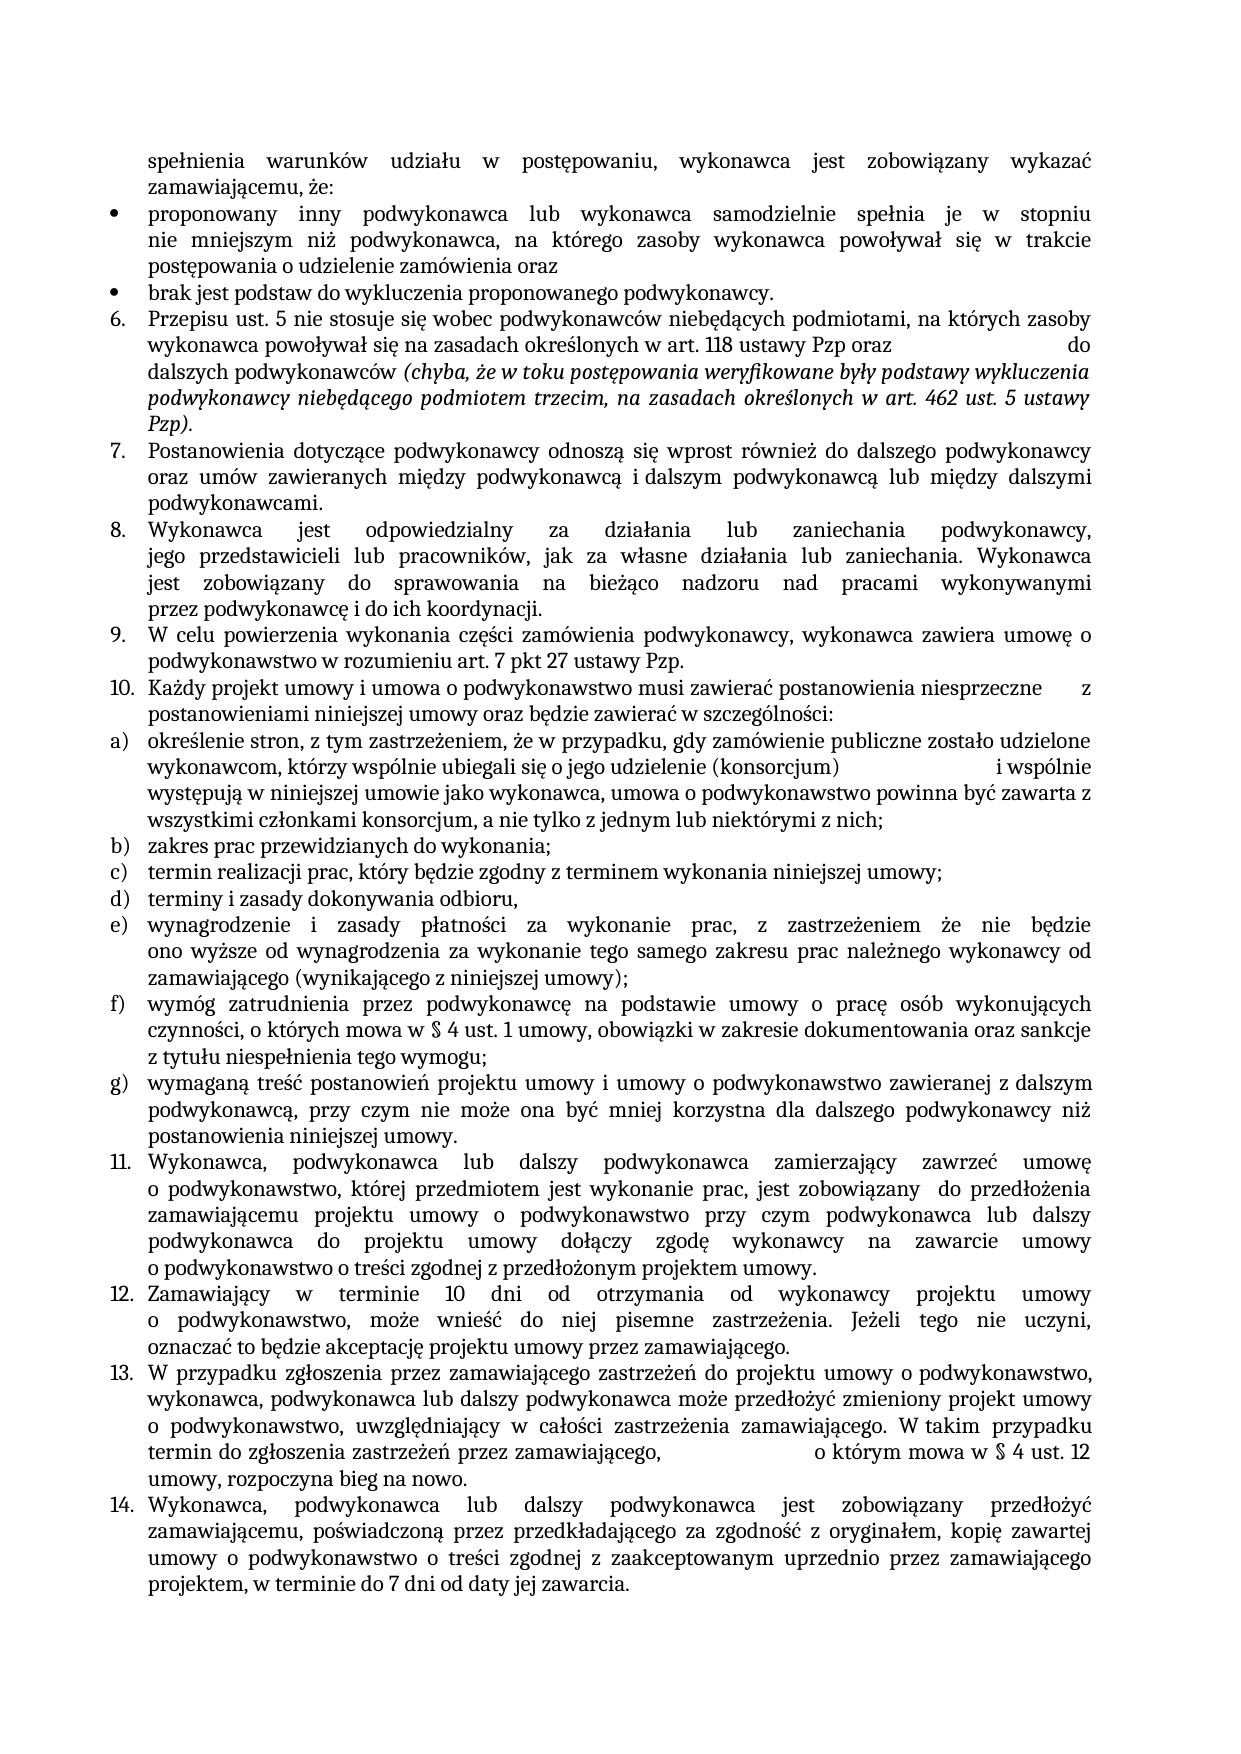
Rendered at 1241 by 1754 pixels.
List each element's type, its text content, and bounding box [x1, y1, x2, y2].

list Zamawiający w terminie 10 dni od otrzymania od wykonawcy projektu umowy o podwykonawstwo, może wnieść do niej pisemne zastrzeżenia. Jeżeli tego nie uczyni, oznaczać to będzie akceptację projektu umowy przez zamawiającego. [110, 1281, 1093, 1360]
list wynagrodzenie i zasady płatności za wykonanie prac, z zastrzeżeniem że nie będzie ono wyższe od wynagrodzenia za wykonanie tego samego zakresu prac należnego wykonawcy od zamawiającego (wynikającego z niniejszej umowy); [110, 912, 1093, 991]
list brak jest podstaw do wykluczenia proponowanego podwykonawcy. [110, 279, 1093, 306]
list wymaganą treść postanowień projektu umowy i umowy o podwykonawstwo zawieranej z dalszym podwykonawcą, przy czym nie może ona być mniej korzystna dla dalszego podwykonawcy niż postanowienia niniejszej umowy. [110, 1070, 1093, 1149]
list Każdy projekt umowy i umowa o podwykonawstwo musi zawierać postanowienia niesprzeczne z postanowieniami niniejszej umowy oraz będzie zawierać w szczególności: [110, 675, 1093, 727]
list terminy i zasady dokonywania odbioru, [110, 886, 1093, 912]
list termin realizacji prac, który będzie zgodny z terminem wykonania niniejszej umowy; [110, 859, 1093, 886]
list Wykonawca, podwykonawca lub dalszy podwykonawca jest zobowiązany przedłożyć zamawiającemu, poświadczoną przez przedkładającego za zgodność z oryginałem, kopię zawartej umowy o podwykonawstwo o treści zgodnej z zaakceptowanym uprzednio przez zamawiającego projektem, w terminie do 7 dni od daty jej zawarcia. [110, 1492, 1093, 1597]
list zakres prac przewidzianych do wykonania; [110, 833, 1093, 859]
list Wykonawca, podwykonawca lub dalszy podwykonawca zamierzający zawrzeć umowę o podwykonawstwo, której przedmiotem jest wykonanie prac, jest zobowiązany do przedłożenia zamawiającemu projektu umowy o podwykonawstwo przy czym podwykonawca lub dalszy podwykonawca do projektu umowy dołączy zgodę wykonawcy na zawarcie umowy o podwykonawstwo o treści zgodnej z przedłożonym projektem umowy. [110, 1149, 1093, 1281]
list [110, 148, 1093, 200]
list proponowany inny podwykonawca lub wykonawca samodzielnie spełnia je w stopniu nie mniejszym niż podwykonawca, na którego zasoby wykonawca powoływał się w trakcie postępowania o udzielenie zamówienia oraz [110, 200, 1093, 279]
list Przepisu ust. 5 nie stosuje się wobec podwykonawców niebędących podmiotami, na których zasoby wykonawca powoływał się na zasadach określonych w art. 118 ustawy Pzp oraz do dalszych podwykonawców (chyba, że w toku postępowania weryfikowane były podstawy wykluczenia podwykonawcy niebędącego podmiotem trzecim, na zasadach określonych w art. 462 ust. 5 ustawy Pzp). [110, 306, 1093, 437]
list W przypadku zgłoszenia przez zamawiającego zastrzeżeń do projektu umowy o podwykonawstwo, wykonawca, podwykonawca lub dalszy podwykonawca może przedłożyć zmieniony projekt umowy o podwykonawstwo, uwzględniający w całości zastrzeżenia zamawiającego. W takim przypadku termin do zgłoszenia zastrzeżeń przez zamawiającego, o którym mowa w § 4 ust. 12 umowy, rozpoczyna bieg na nowo. [110, 1360, 1093, 1492]
list W celu powierzenia wykonania części zamówienia podwykonawcy, wykonawca zawiera umowę o podwykonawstwo w rozumieniu art. 7 pkt 27 ustawy Pzp. [110, 622, 1093, 675]
list Postanowienia dotyczące podwykonawcy odnoszą się wprost również do dalszego podwykonawcy oraz umów zawieranych między podwykonawcą i dalszym podwykonawcą lub między dalszymi podwykonawcami. [110, 437, 1093, 517]
list Wykonawca jest odpowiedzialny za działania lub zaniechania podwykonawcy, jego przedstawicieli lub pracowników, jak za własne działania lub zaniechania. Wykonawca jest zobowiązany do sprawowania na bieżąco nadzoru nad pracami wykonywanymi przez podwykonawcę i do ich koordynacji. [110, 517, 1093, 622]
list wymóg zatrudnienia przez podwykonawcę na podstawie umowy o pracę osób wykonujących czynności, o których mowa w § 4 ust. 1 umowy, obowiązki w zakresie dokumentowania oraz sankcje z tytułu niespełnienia tego wymogu; [110, 991, 1093, 1070]
list określenie stron, z tym zastrzeżeniem, że w przypadku, gdy zamówienie publiczne zostało udzielone wykonawcom, którzy wspólnie ubiegali się o jego udzielenie (konsorcjum) i wspólnie występują w niniejszej umowie jako wykonawca, umowa o podwykonawstwo powinna być zawarta z wszystkimi członkami konsorcjum, a nie tylko z jednym lub niektórymi z nich; [110, 727, 1093, 833]
